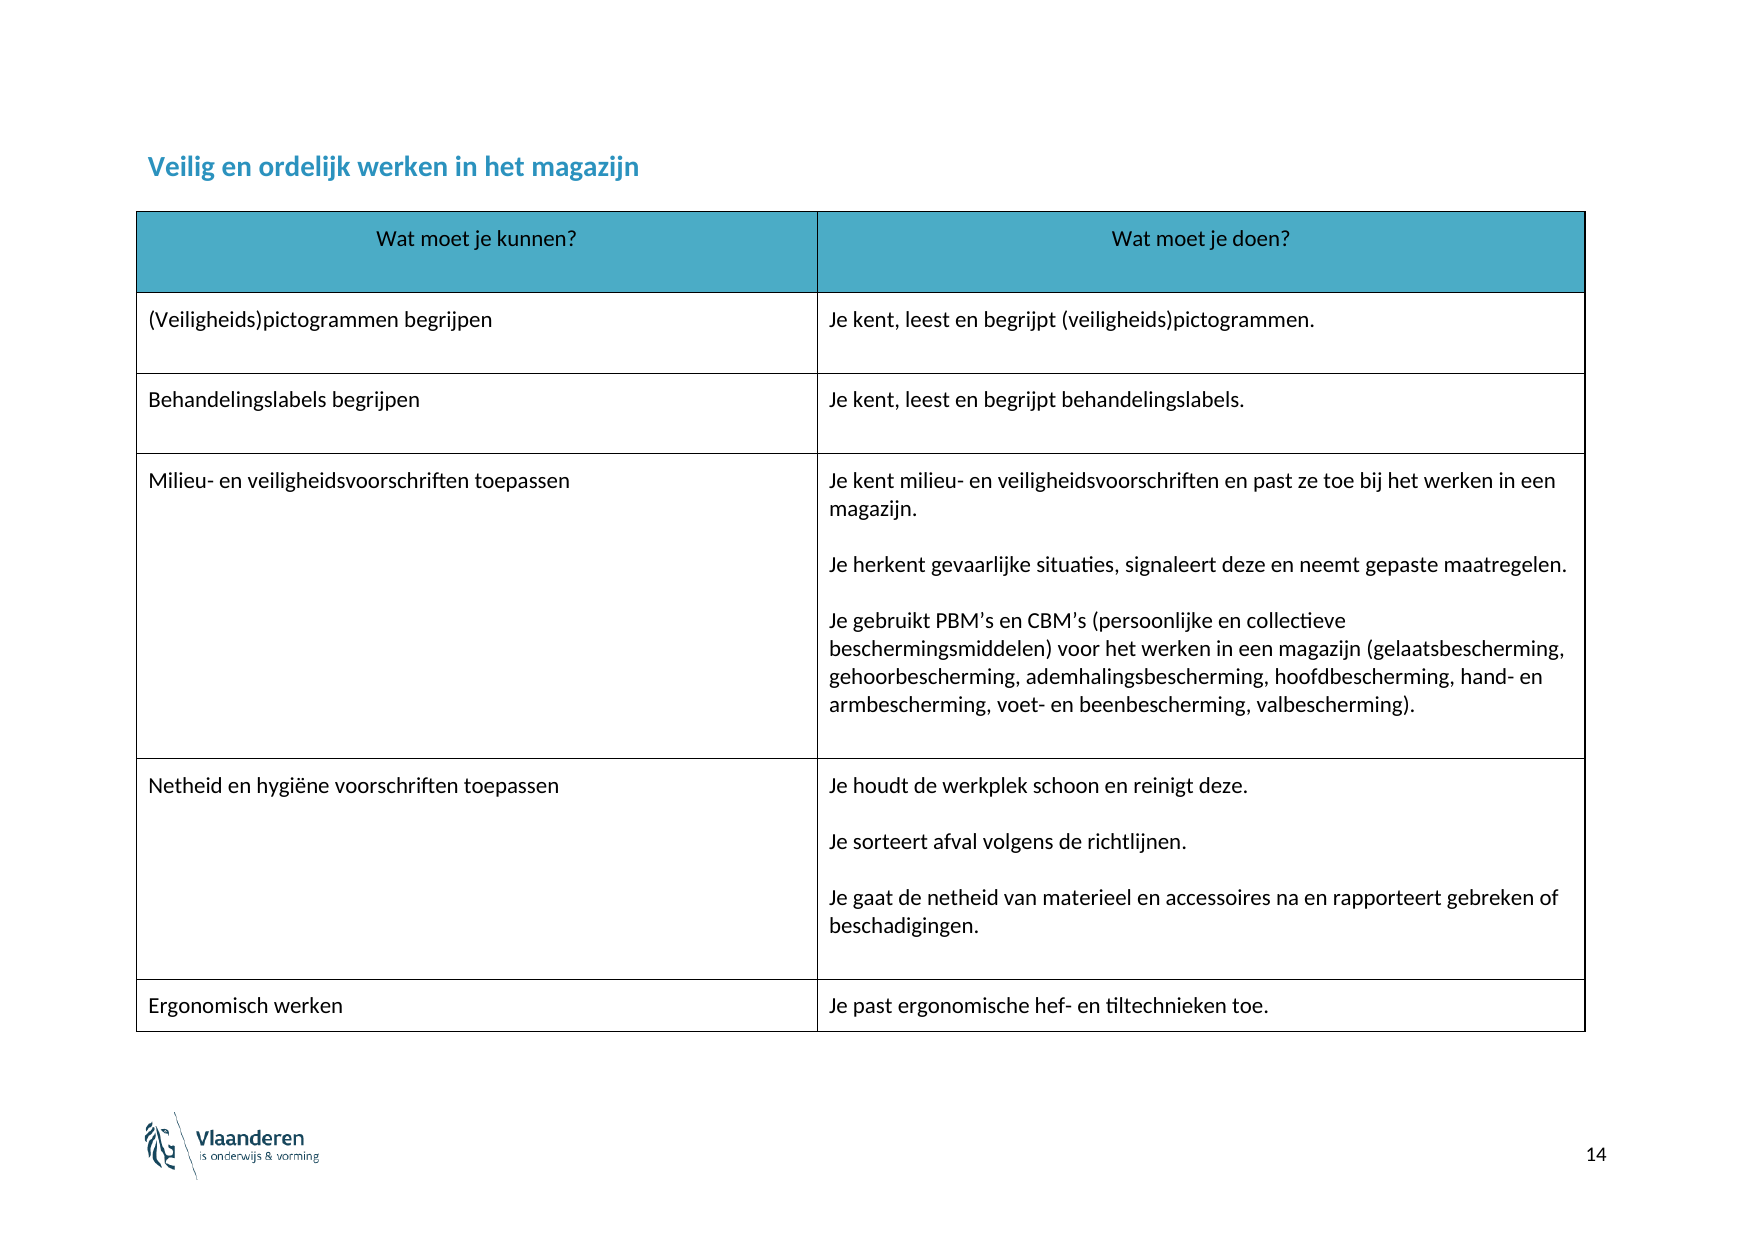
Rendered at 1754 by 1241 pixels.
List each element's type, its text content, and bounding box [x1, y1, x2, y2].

text Veilig en ordelijk werken in het magazijn [148, 148, 1606, 183]
table_cell Netheid en hygiëne voorschriften toepassen [137, 759, 817, 979]
table_cell Je houdt de werkplek schoon en reinigt deze. Je sorteert afval volgens de richtlijnen. Je gaat de netheid van materieel en accessoires na en rapporteert gebreken of beschadigingen. [818, 759, 1584, 979]
picture [144, 1112, 327, 1180]
table_header Wat moet je kunnen? [137, 212, 817, 292]
table_cell Milieu- en veiligheidsvoorschriften toepassen [137, 454, 817, 758]
table_cell Je kent milieu- en veiligheidsvoorschriften en past ze toe bij het werken in een magazijn. Je herkent gevaarlijke situaties, signaleert deze en neemt gepaste maatregelen. Je gebruikt PBM’s en CBM’s (persoonlijke en collectieve beschermingsmiddelen) voor het werken in een magazijn (gelaatsbescherming, gehoorbescherming, ademhalingsbescherming, hoofdbescherming, hand- en armbescherming, voet- en beenbescherming, valbescherming). [818, 454, 1584, 758]
table_cell Je past ergonomische hef- en tiltechnieken toe. [818, 980, 1584, 1031]
table_cell Je kent, leest en begrijpt behandelingslabels. [818, 374, 1584, 453]
table_cell Je kent, leest en begrijpt (veiligheids)pictogrammen. [818, 293, 1584, 372]
table_cell Ergonomisch werken [137, 980, 817, 1031]
table_cell (Veiligheids)pictogrammen begrijpen [137, 293, 817, 372]
table_cell Behandelingslabels begrijpen [137, 374, 817, 453]
table_header Wat moet je doen? [818, 212, 1584, 292]
